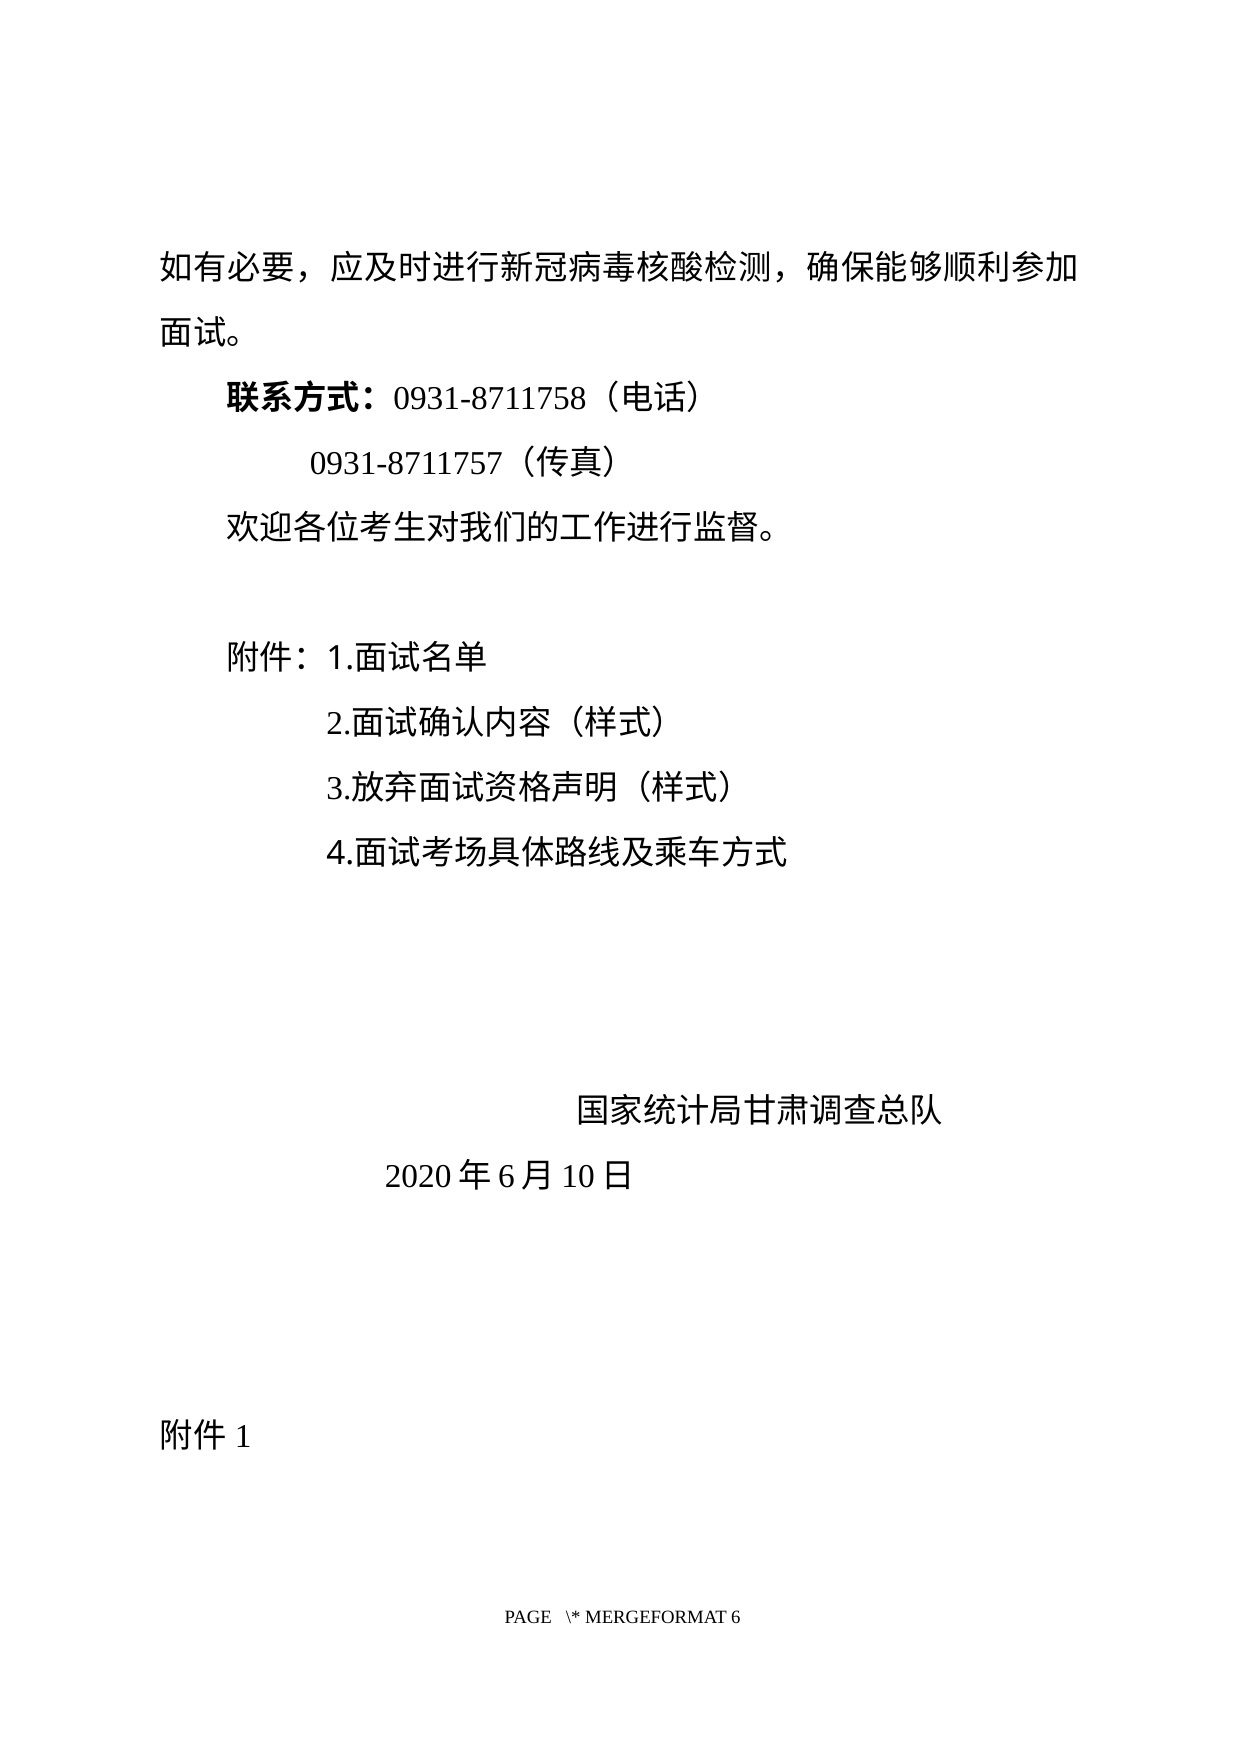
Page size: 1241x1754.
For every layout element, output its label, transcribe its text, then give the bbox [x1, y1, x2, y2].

text 0931-8711757（传真） [159, 428, 1081, 493]
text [159, 233, 1081, 363]
text 2.面试确认内容（样式） [159, 688, 1081, 753]
text 附件：1.面试名单 [159, 623, 1081, 688]
text 附件1 [159, 1400, 1081, 1465]
text 2020年6月10日 [159, 1140, 1081, 1205]
text 欢迎各位考生对我们的工作进行监督。 [159, 493, 1081, 558]
text 4.面试考场具体路线及乘车方式 [159, 818, 1081, 883]
text 国家统计局甘肃调查总队 [159, 1075, 1081, 1140]
text 联系方式：0931-8711758（电话） [159, 363, 1081, 428]
text 3.放弃面试资格声明（样式） [159, 753, 1081, 818]
